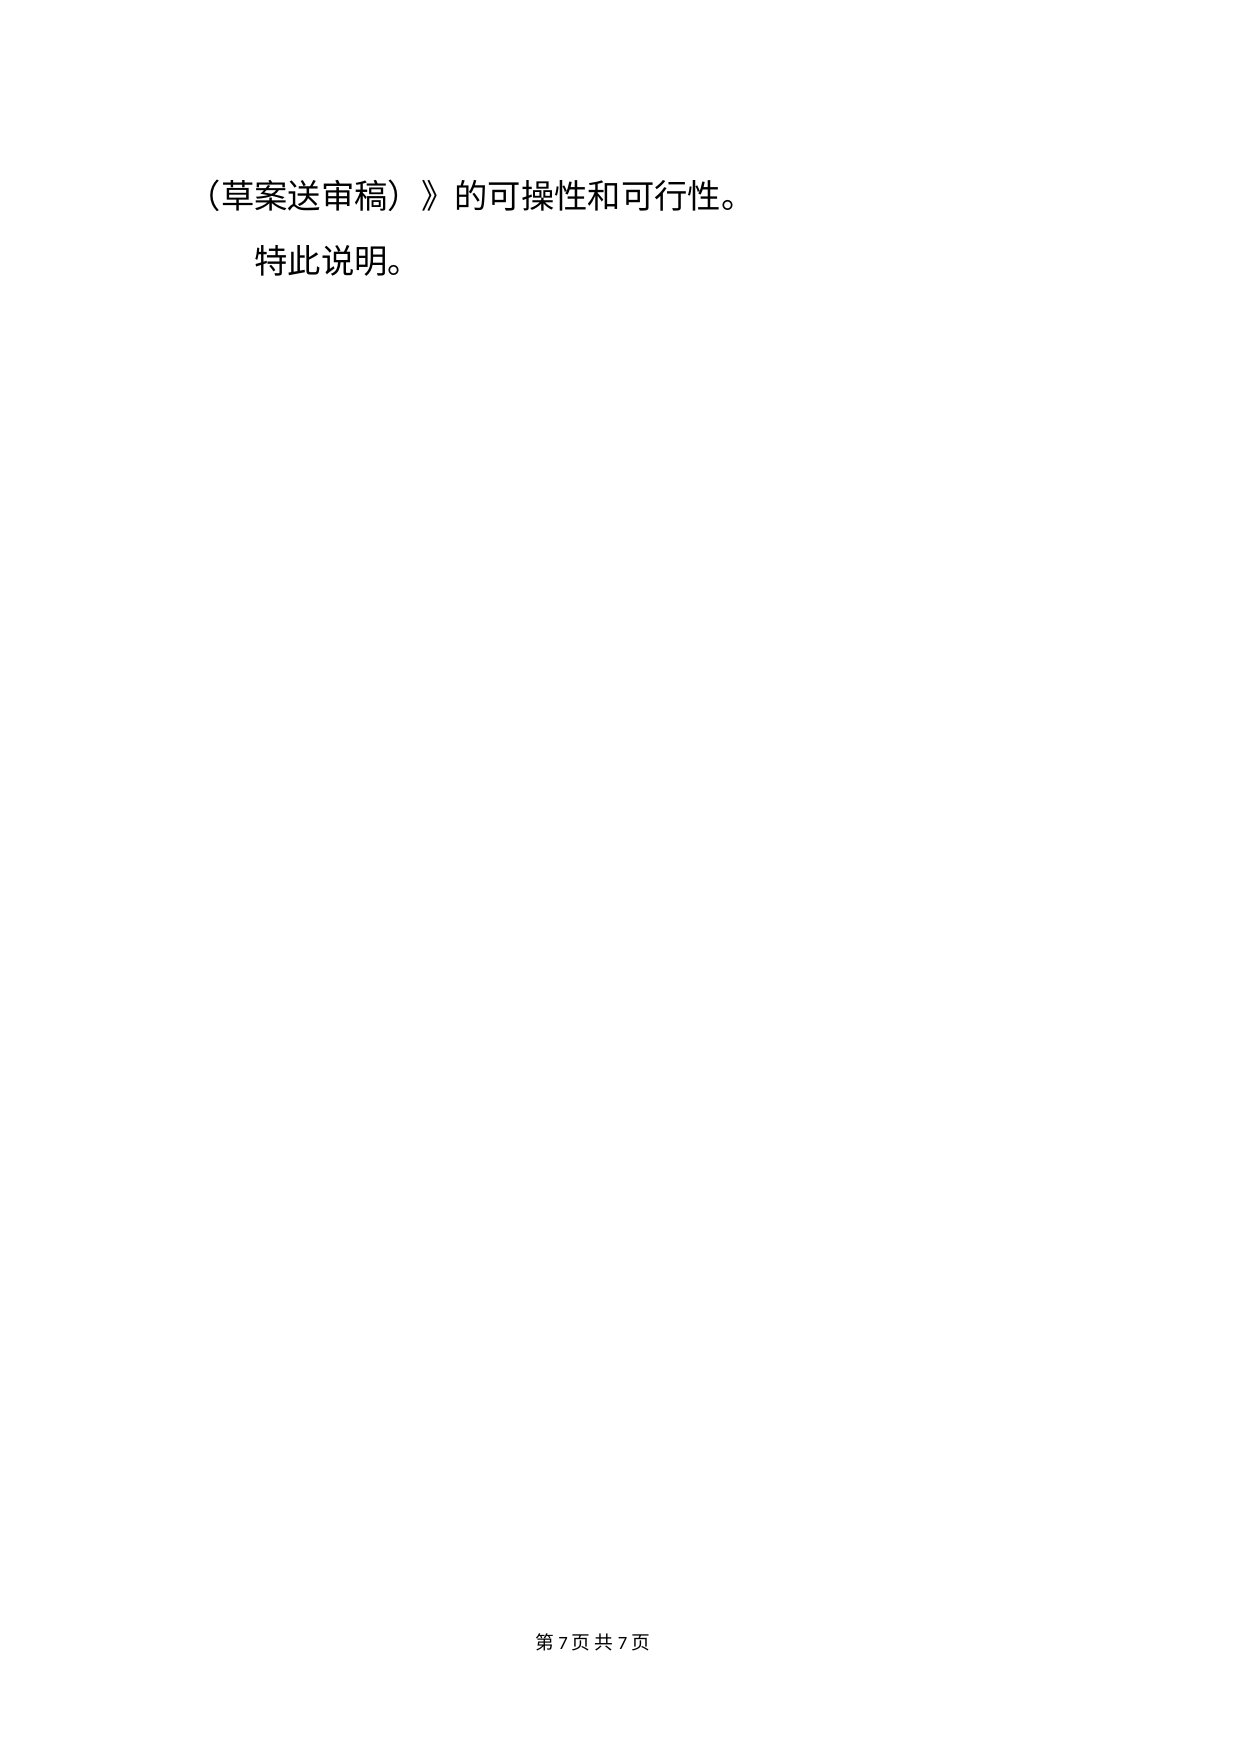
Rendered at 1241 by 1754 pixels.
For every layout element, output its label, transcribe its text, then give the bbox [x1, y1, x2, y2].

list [187, 162, 1053, 227]
list 特此说明。 [187, 227, 1053, 292]
